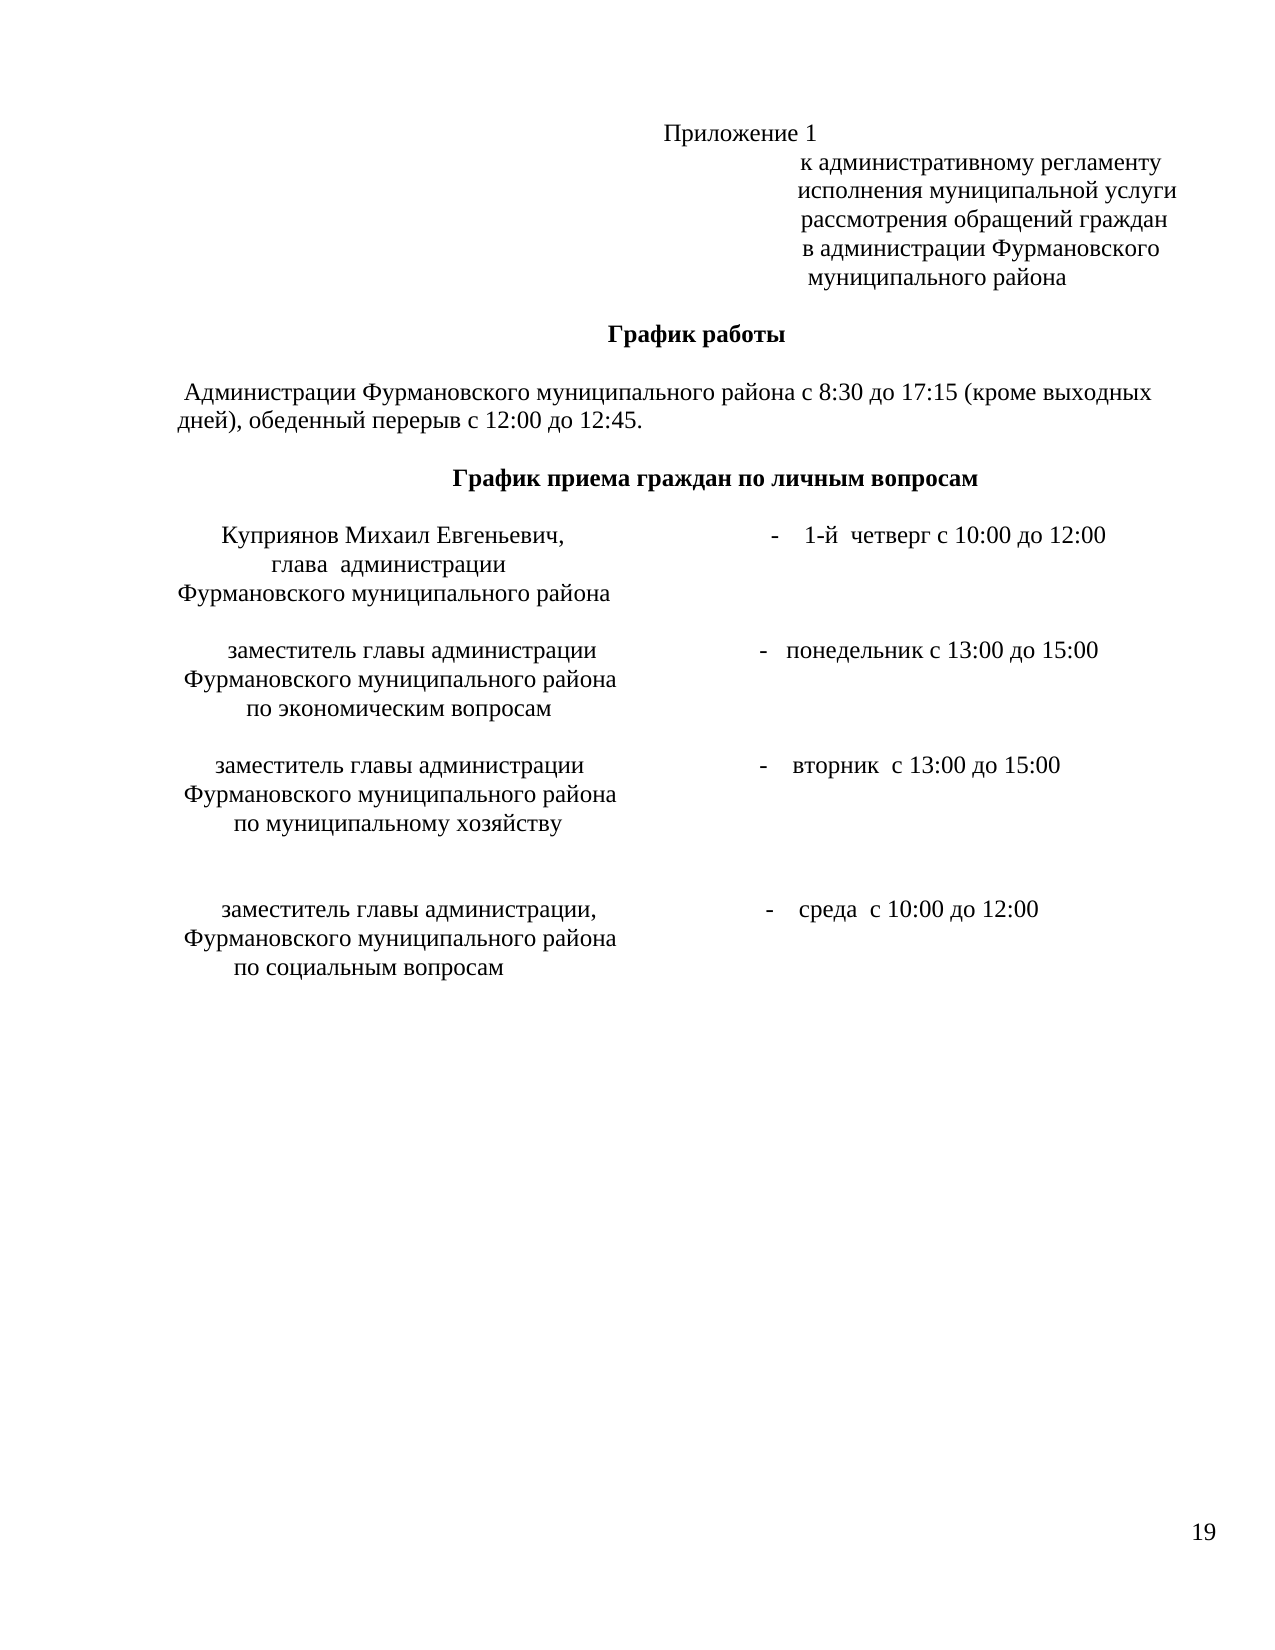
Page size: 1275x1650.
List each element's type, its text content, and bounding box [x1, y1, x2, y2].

text исполнения муниципальной услуги [177, 176, 1216, 204]
text заместитель главы администрации - понедельник с 13:00 до 15:00 [177, 636, 1216, 664]
text Администрации Фурмановского муниципального района с 8:30 до 17:15 (кроме выходных дней), обеденный перерыв с 12:00 до 12:45. [177, 377, 1216, 434]
text глава администрации [177, 549, 1216, 578]
text Фурмановского муниципального района [177, 779, 1216, 808]
text График работы [177, 319, 1216, 348]
text Фурмановского муниципального района [177, 923, 1216, 952]
text заместитель главы администрации - вторник с 13:00 до 15:00 [177, 751, 1216, 779]
text заместитель главы администрации, - среда с 10:00 до 12:00 [177, 894, 1216, 923]
text по муниципальному хозяйству [177, 808, 1216, 837]
text Куприянов Михаил Евгеньевич, - 1-й четверг с 10:00 до 12:00 [177, 521, 1216, 549]
text по социальным вопросам [177, 952, 1216, 981]
text График приема граждан по личным вопросам [177, 463, 1216, 492]
text рассмотрения обращений граждан [177, 204, 1216, 233]
text в администрации Фурмановского [177, 233, 1216, 262]
text по экономическим вопросам [177, 693, 1216, 722]
text Приложение 1 [177, 118, 1216, 147]
text муниципального района [177, 262, 1216, 291]
text к административному регламенту [177, 147, 1216, 176]
text Фурмановского муниципального района [177, 664, 1216, 693]
text Фурмановского муниципального района [177, 578, 1216, 607]
